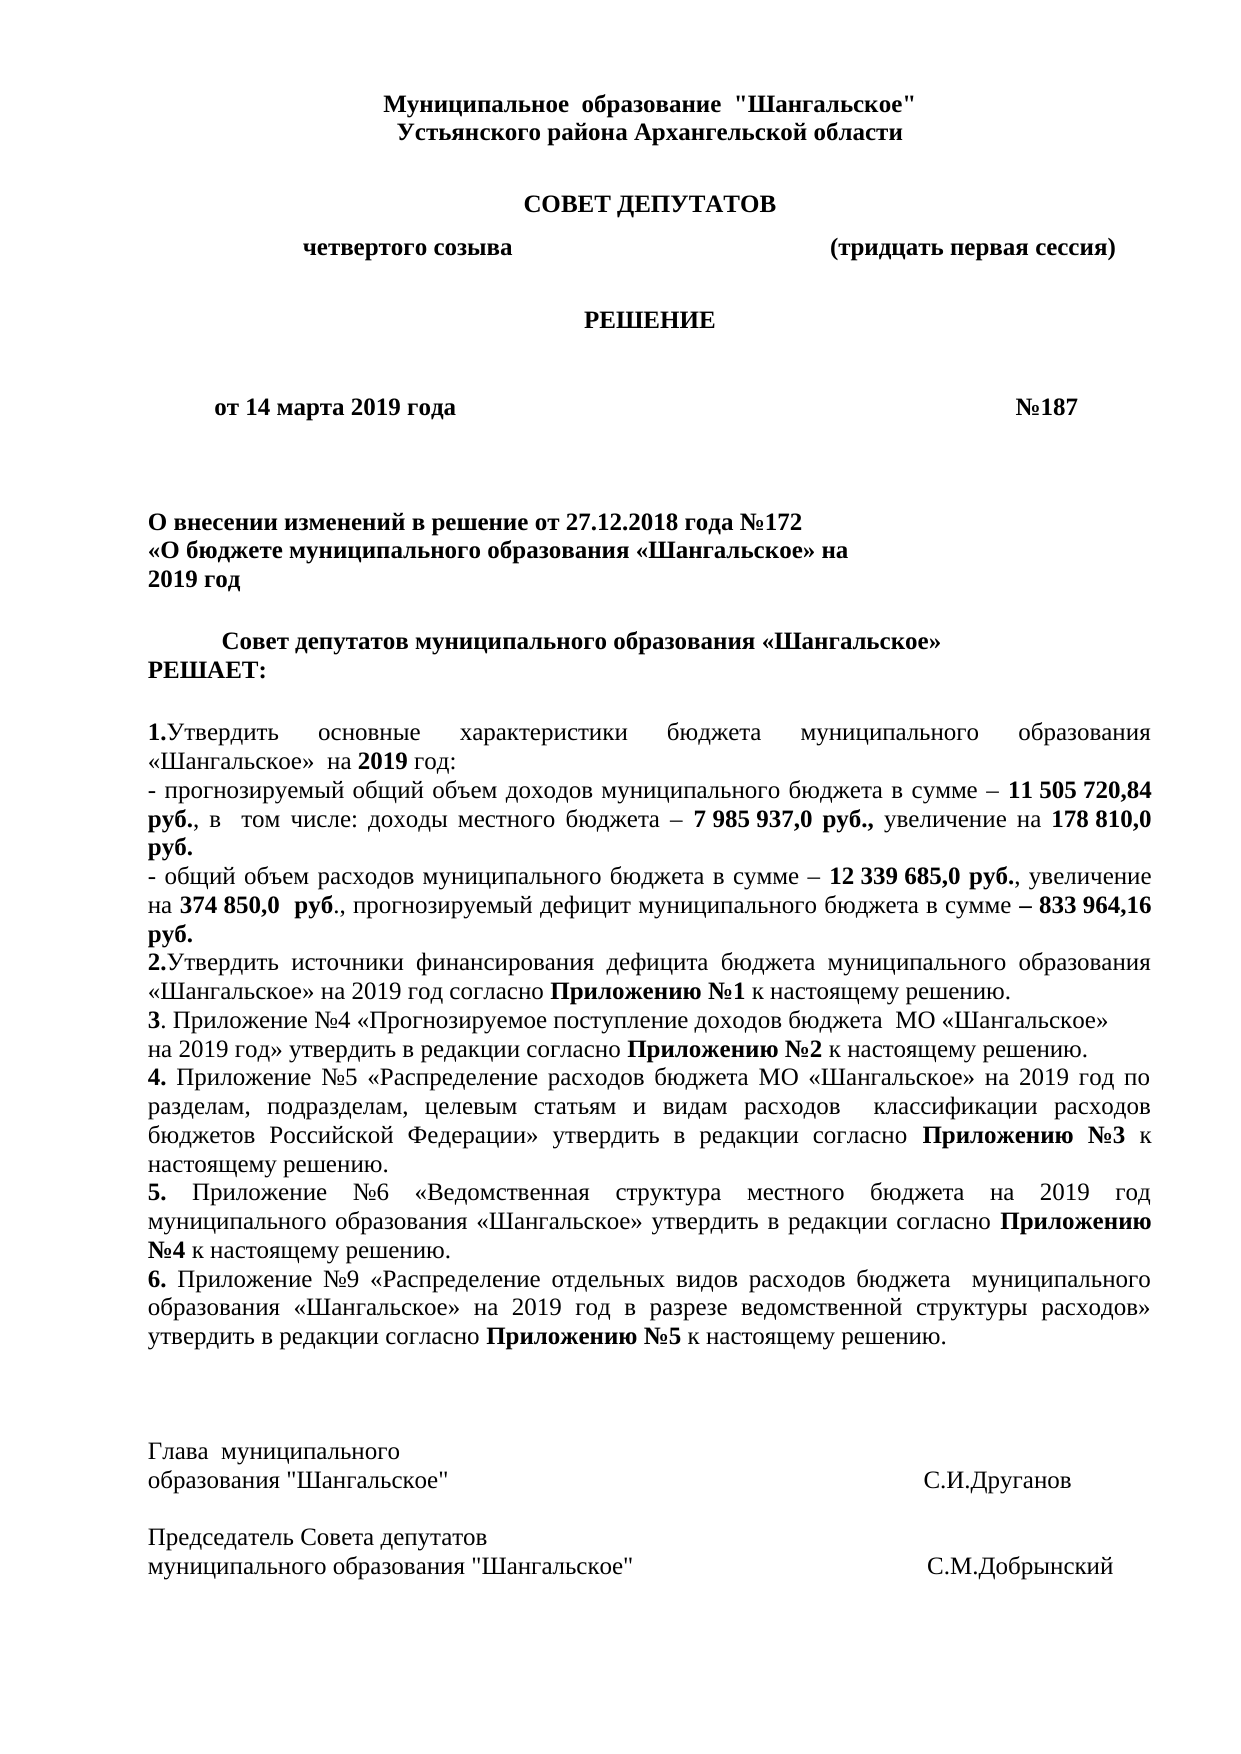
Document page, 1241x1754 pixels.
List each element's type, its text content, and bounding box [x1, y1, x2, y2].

title Устьянского района Архангельской области [148, 117, 1152, 146]
title О внесении изменений в решение от 27.12.2018 года №172 [148, 507, 870, 535]
text образования "Шангальское" С.И.Друганов [148, 1465, 1152, 1494]
table_header №187 [856, 392, 1085, 420]
table_header четвертого созыва [295, 233, 561, 277]
text 4. Приложение №5 «Распределение расходов бюджета МО «Шангальское» на 2019 год по разделам, подразделам, целевым статьям и видам расходов классификации расходов бюджетов Российской Федерации» утвердить в редакции согласно Приложению №3 к настоящему решению. [148, 1062, 1152, 1177]
title РЕШАЕТ: [148, 655, 1152, 684]
table_header (тридцать первая сессия) [561, 233, 1123, 277]
text 3. Приложение №4 «Прогнозируемое поступление доходов бюджета МО «Шангальское» [148, 1005, 1152, 1034]
text СОВЕТ ДЕПУТАТОВ [148, 189, 1152, 218]
title «О бюджете муниципального образования «Шангальское» на 2019 год [148, 535, 870, 593]
text 5. Приложение №6 «Ведомственная структура местного бюджета на 2019 год муниципального образования «Шангальское» утвердить в редакции согласно Приложению №4 к настоящему решению. [148, 1177, 1152, 1264]
title 2.Утвердить источники финансирования дефицита бюджета муниципального образования «Шангальское» на 2019 год согласно Приложению №1 к настоящему решению. [148, 947, 1152, 1005]
title 1.Утвердить основные характеристики бюджета муниципального образования «Шангальское» на 2019 год: [148, 717, 1152, 775]
text Глава муниципального [148, 1436, 1152, 1465]
text РЕШЕНИЕ [148, 305, 1152, 334]
text Председатель Совета депутатов [148, 1522, 1152, 1551]
title Совет депутатов муниципального образования «Шангальское» [148, 626, 1152, 655]
text 6. Приложение №9 «Распределение отдельных видов расходов бюджета муниципального образования «Шангальское» на 2019 год в разрезе ведомственной структуры расходов» утвердить в редакции согласно Приложению №5 к настоящему решению. [148, 1264, 1152, 1350]
text Муниципальное образование "Шангальское" [148, 89, 1152, 117]
title - прогнозируемый общий объем доходов муниципального бюджета в сумме – 11 505 720,84 руб., в том числе: доходы местного бюджета – 7 985 937,0 руб., увеличение на 178 810,0 руб. [148, 775, 1152, 861]
table_header от 14 марта 2019 года [207, 392, 856, 420]
text на 2019 год» утвердить в редакции согласно Приложению №2 к настоящему решению. [148, 1034, 1152, 1062]
text муниципального образования "Шангальское" С.М.Добрынский [148, 1551, 1152, 1580]
title - общий объем расходов муниципального бюджета в сумме – 12 339 685,0 руб., увеличение на 374 850,0 руб., прогнозируемый дефицит муниципального бюджета в сумме – 833 964,16 руб. [148, 861, 1152, 947]
